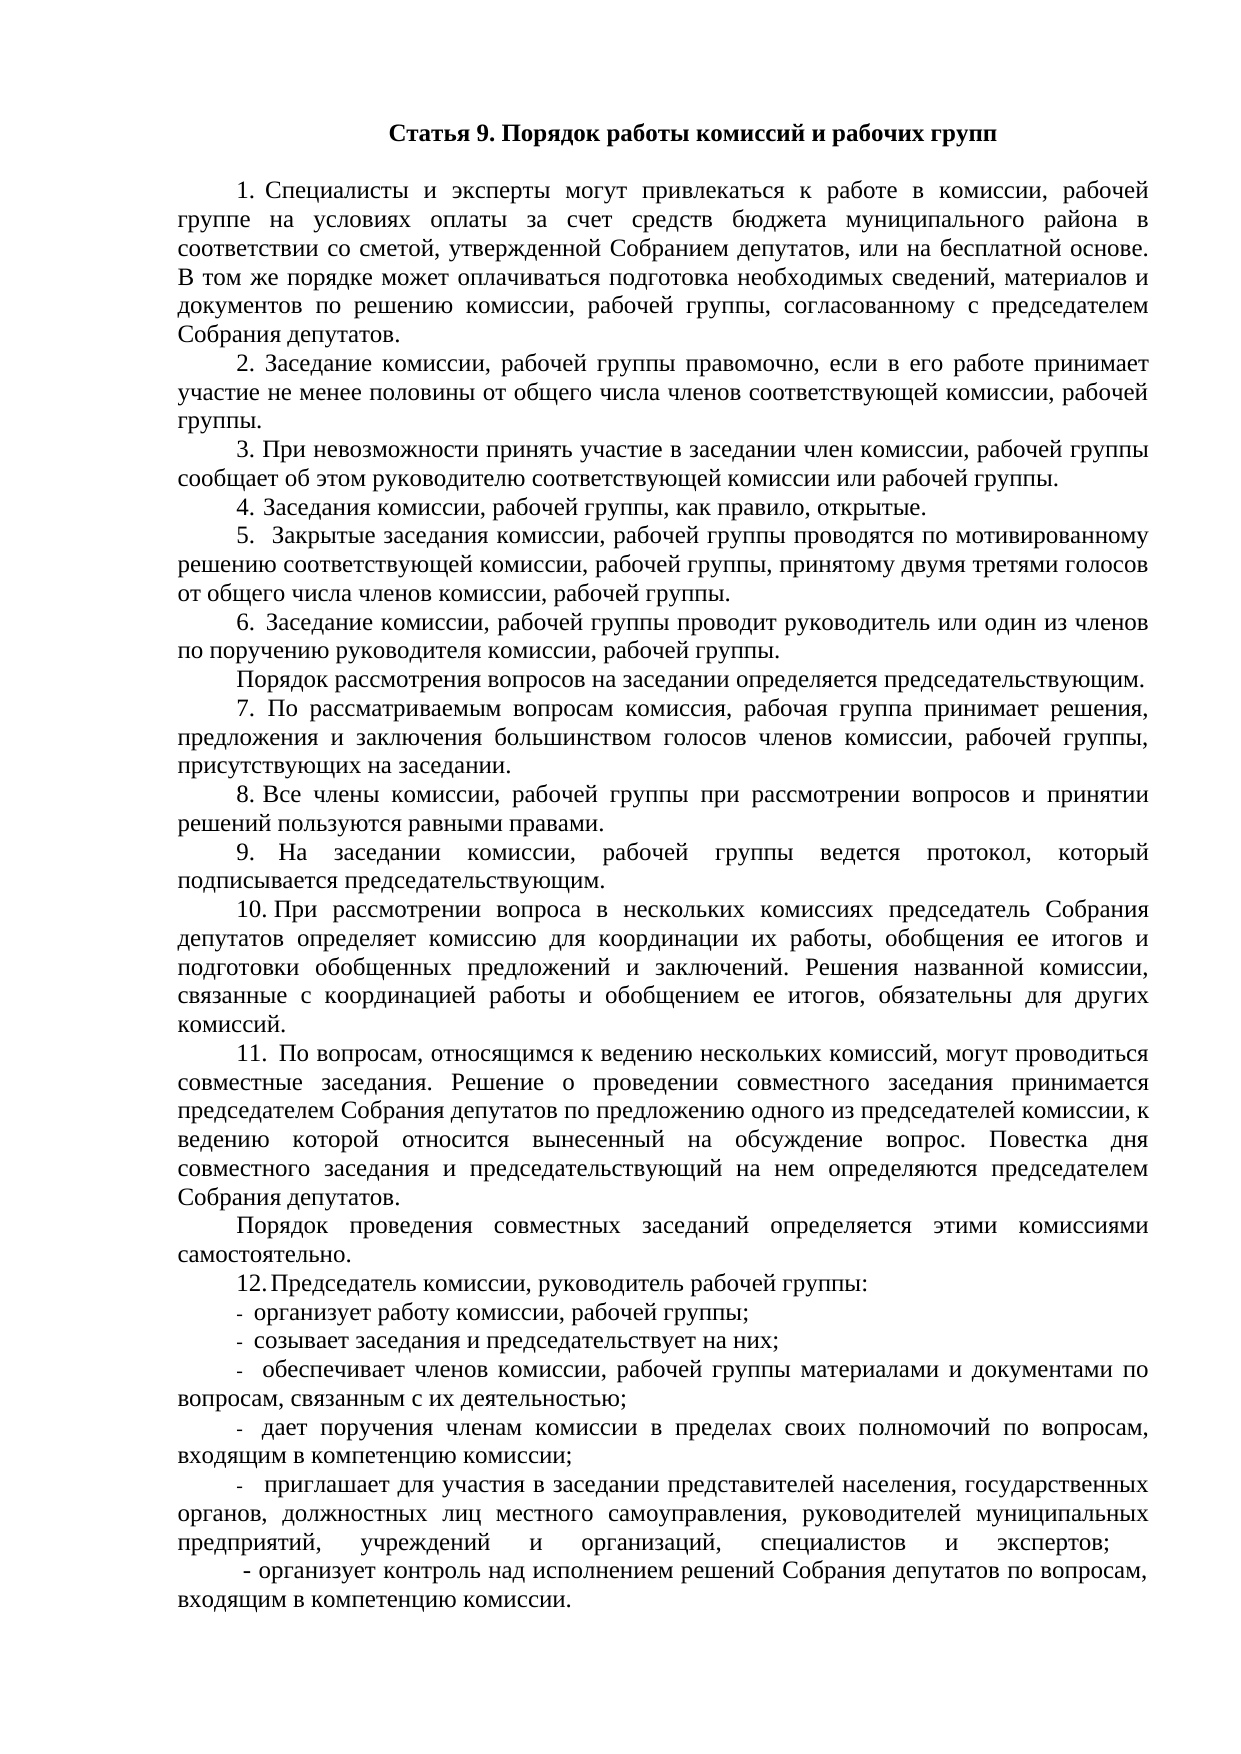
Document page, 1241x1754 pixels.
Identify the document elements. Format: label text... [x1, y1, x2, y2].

list На заседании комиссии, рабочей группы ведется протокол, который подписывается председательствующим. [177, 837, 1149, 894]
list организует работу комиссии, рабочей группы; [177, 1297, 1149, 1326]
list Председатель комиссии, руководитель рабочей группы: [177, 1268, 1149, 1297]
list приглашает для участия в заседании представителей населения, государственных органов, должностных лиц местного самоуправления, руководителей муниципальных предприятий, учреждений и организаций, специалистов и экспертов; - организует контроль над исполнением решений Собрания депутатов по вопросам, входящим в компетенцию комиссии. [177, 1469, 1149, 1613]
list По рассматриваемым вопросам комиссия, рабочая группа принимает решения, предложения и заключения большинством голосов членов комиссии, рабочей группы, присутствующих на заседании. [177, 693, 1149, 779]
list При рассмотрении вопроса в нескольких комиссиях председатель Собрания депутатов определяет комиссию для координации их работы, обобщения ее итогов и подготовки обобщенных предложений и заключений. Решения названной комиссии, связанные с координацией работы и обобщением ее итогов, обязательны для других комиссий. [177, 894, 1149, 1038]
list созывает заседания и председательствует на них; [177, 1326, 1149, 1354]
list При невозможности принять участие в заседании член комиссии, рабочей группы сообщает об этом руководителю соответствующей комиссии или рабочей группы. [177, 434, 1149, 492]
list Заседания комиссии, рабочей группы, как правило, открытые. [177, 492, 1149, 521]
list дает поручения членам комиссии в пределах своих полномочий по вопросам, входящим в компетенцию комиссии; [177, 1412, 1149, 1469]
list Закрытые заседания комиссии, рабочей группы проводятся по мотивированному решению соответствующей комиссии, рабочей группы, принятому двумя третями голосов от общего числа членов комиссии, рабочей группы. [177, 521, 1149, 607]
list Заседание комиссии, рабочей группы правомочно, если в его работе принимает участие не менее половины от общего числа членов соответствующей комиссии, рабочей группы. [177, 348, 1149, 434]
list Специалисты и эксперты могут привлекаться к работе в комиссии, рабочей группе на условиях оплаты за счет средств бюджета муниципального района в соответствии со сметой, утвержденной Собранием депутатов, или на бесплатной основе. В том же порядке может оплачиваться подготовка необходимых сведений, материалов и документов по решению комиссии, рабочей группы, согласованному с председателем Собрания депутатов. [177, 176, 1149, 348]
list По вопросам, относящимся к ведению нескольких комиссий, могут проводиться совместные заседания. Решение о проведении совместного заседания принимается председателем Собрания депутатов по предложению одного из председателей комиссии, к ведению которой относится вынесенный на обсуждение вопрос. Повестка дня совместного заседания и председательствующий на нем определяются председателем Собрания депутатов. [177, 1038, 1149, 1211]
list Заседание комиссии, рабочей группы проводит руководитель или один из членов по поручению руководителя комиссии, рабочей группы. [177, 607, 1149, 664]
text Статья 9. Порядок работы комиссий и рабочих групп [177, 118, 1149, 147]
list Все члены комиссии, рабочей группы при рассмотрении вопросов и принятии решений пользуются равными правами. [177, 779, 1149, 837]
text Порядок рассмотрения вопросов на заседании определяется председательствующим. [177, 664, 1149, 693]
text Порядок проведения совместных заседаний определяется этими комиссиями самостоятельно. [177, 1211, 1149, 1268]
list обеспечивает членов комиссии, рабочей группы материалами и документами по вопросам, связанным с их деятельностью; [177, 1354, 1149, 1412]
